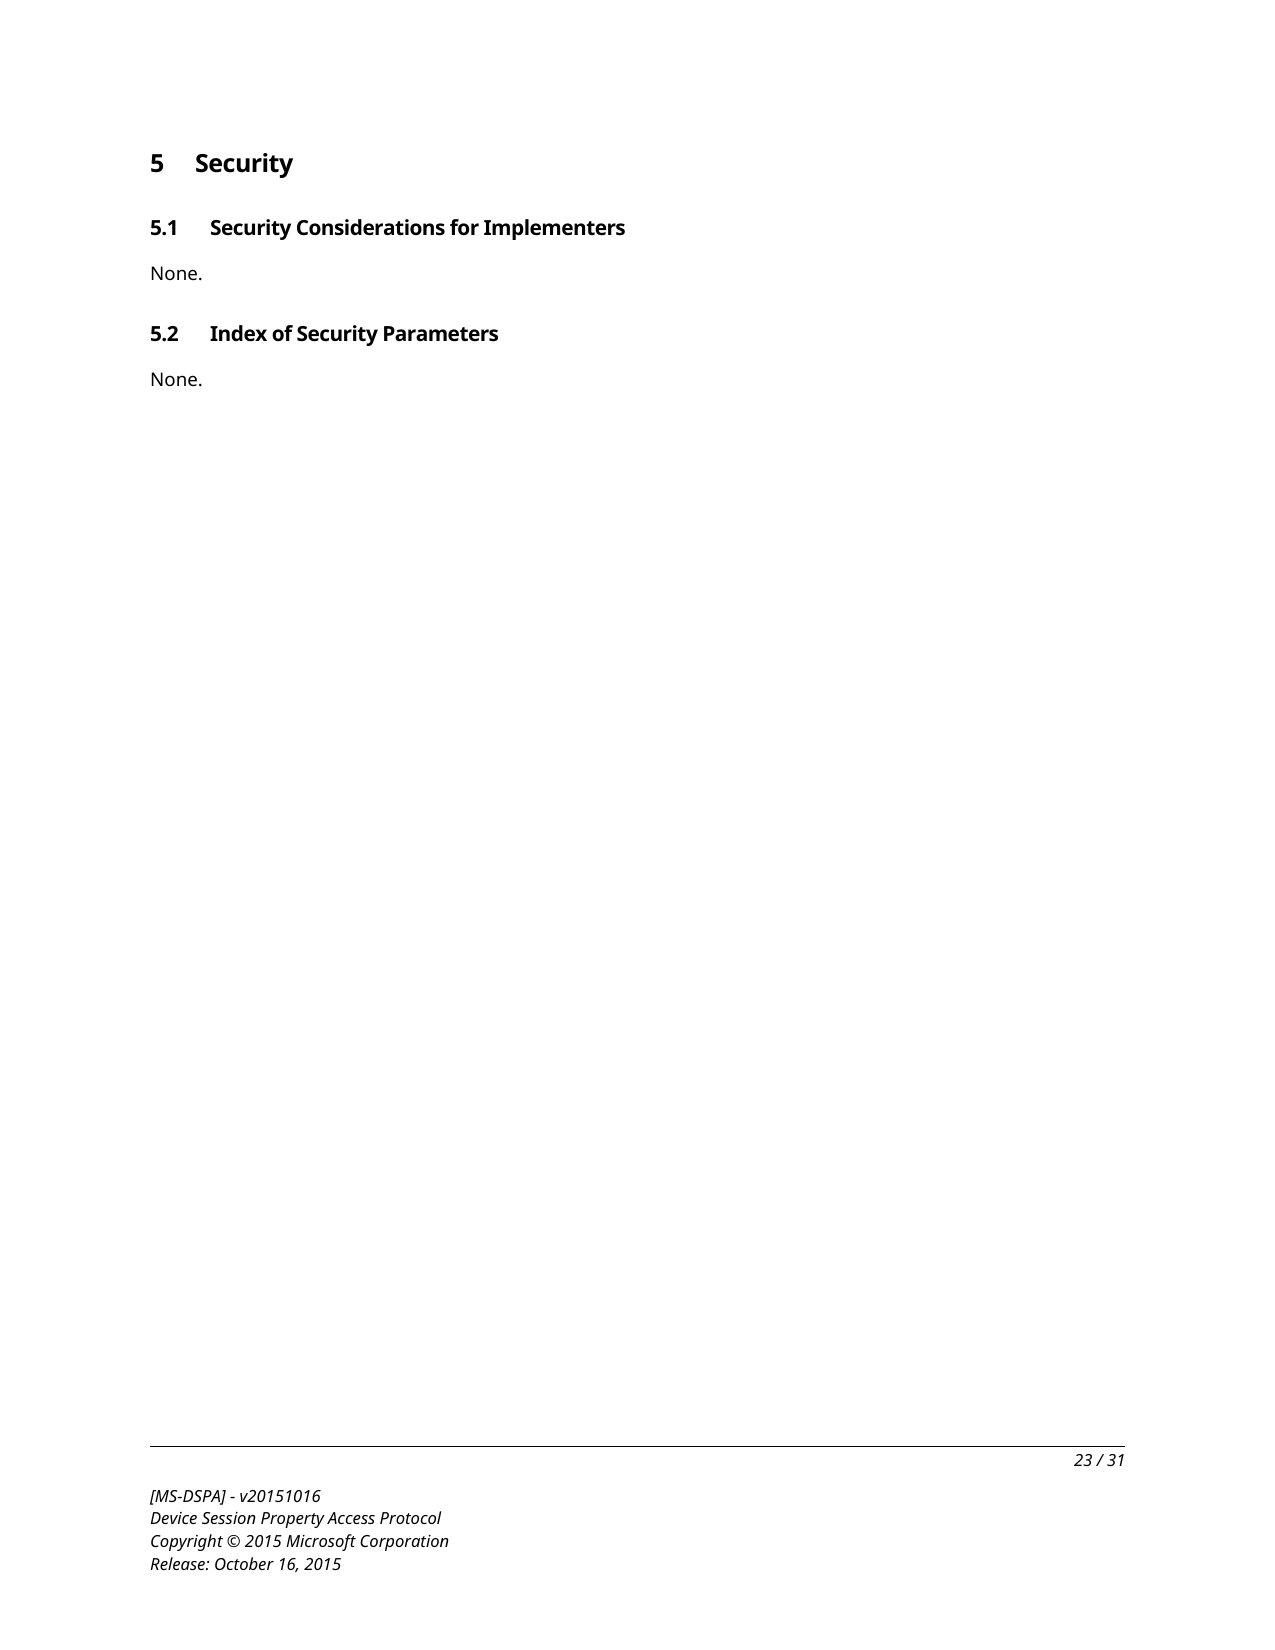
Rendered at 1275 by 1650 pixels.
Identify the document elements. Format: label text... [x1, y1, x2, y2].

subtitle Security Considerations for Implementers [150, 213, 1125, 242]
text None. [150, 260, 1125, 286]
subtitle Index of Security Parameters [150, 319, 1125, 348]
subtitle Security [150, 146, 1125, 180]
text None. [150, 366, 1125, 392]
